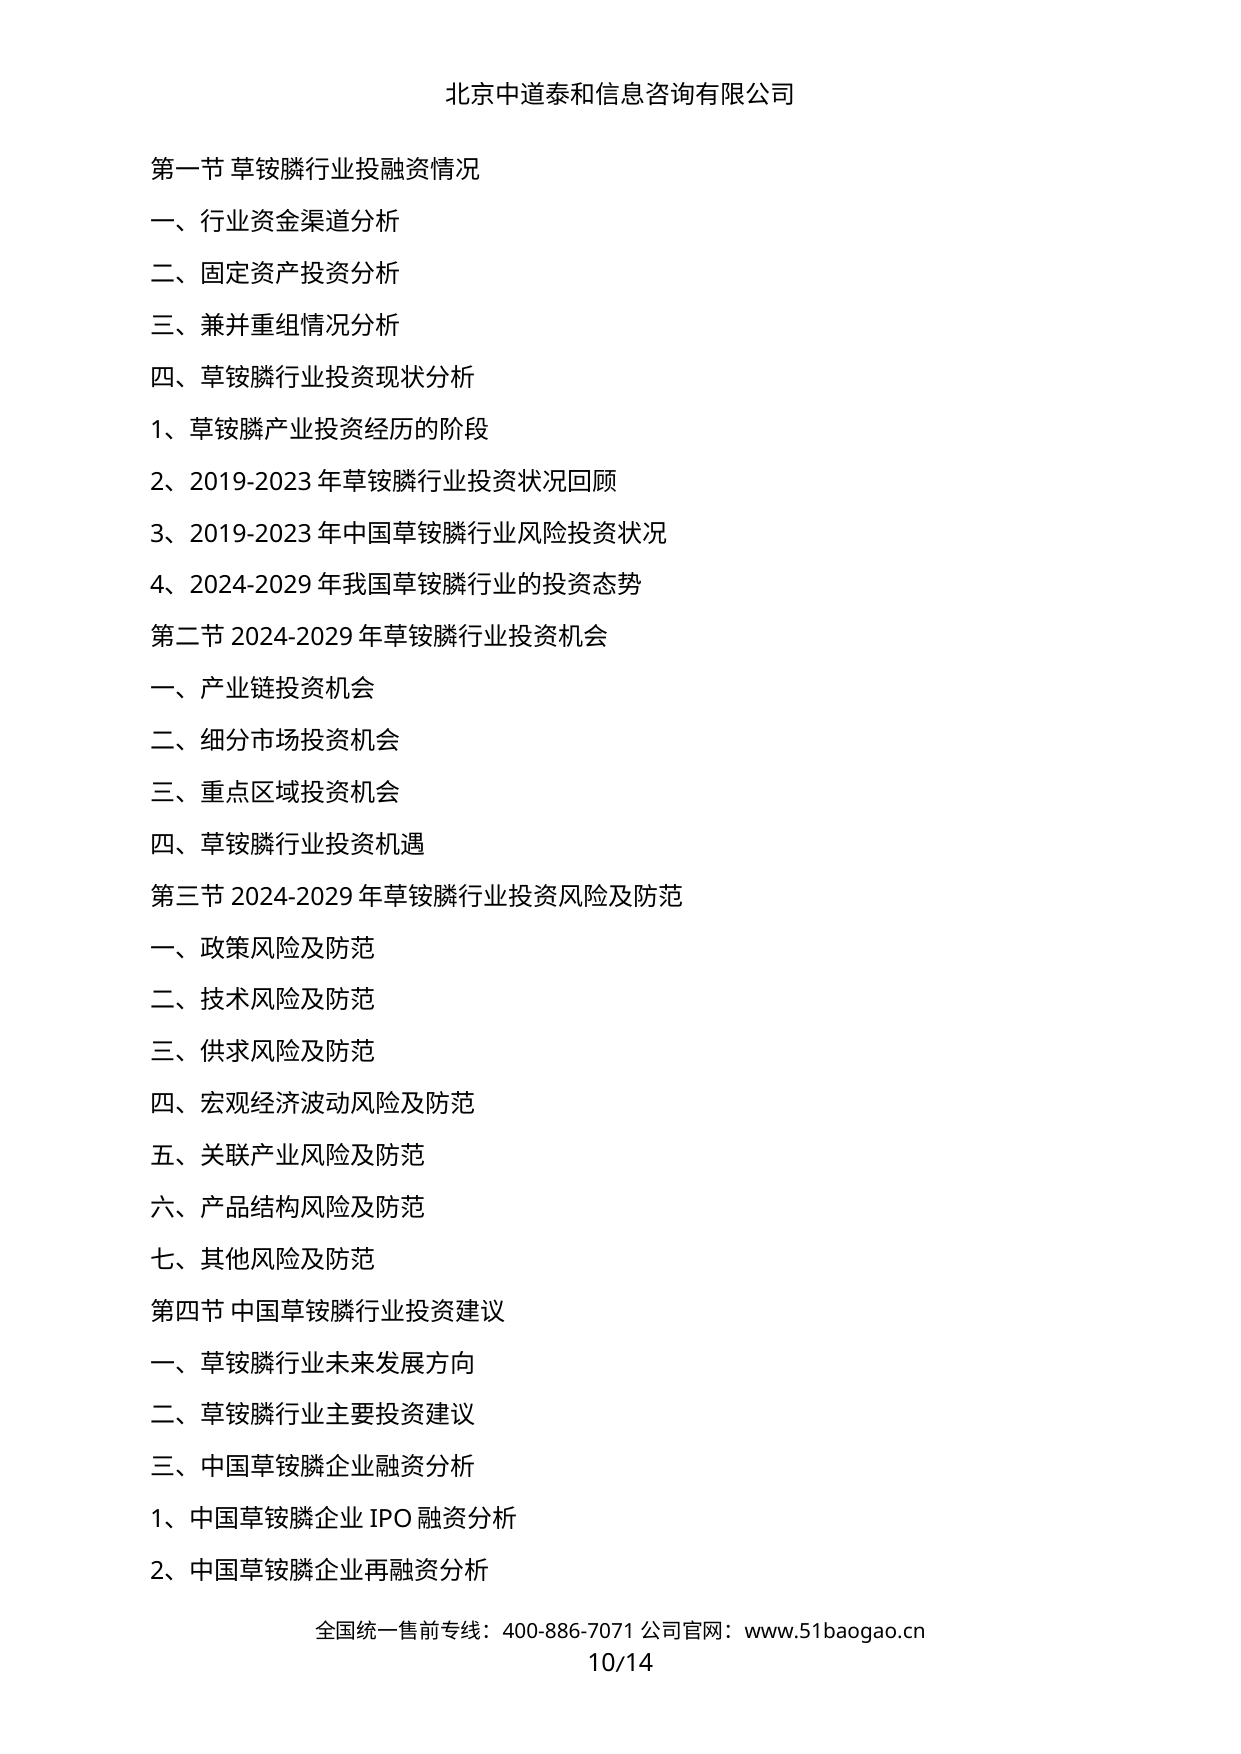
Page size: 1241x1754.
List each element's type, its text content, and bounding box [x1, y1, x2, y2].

text 二、草铵膦行业主要投资建议 [150, 1395, 1090, 1431]
text 一、产业链投资机会 [150, 669, 1090, 705]
text 一、政策风险及防范 [150, 928, 1090, 964]
text 1、中国草铵膦企业IPO融资分析 [150, 1499, 1090, 1535]
text 4、2024-2029年我国草铵膦行业的投资态势 [150, 565, 1090, 601]
text 2、中国草铵膦企业再融资分析 [150, 1551, 1090, 1587]
text 四、宏观经济波动风险及防范 [150, 1084, 1090, 1120]
text 一、行业资金渠道分析 [150, 202, 1090, 238]
text 第四节 中国草铵膦行业投资建议 [150, 1291, 1090, 1327]
text 七、其他风险及防范 [150, 1239, 1090, 1276]
text 三、重点区域投资机会 [150, 772, 1090, 809]
text 五、关联产业风险及防范 [150, 1136, 1090, 1172]
text 二、固定资产投资分析 [150, 254, 1090, 290]
text 二、细分市场投资机会 [150, 721, 1090, 757]
text 二、技术风险及防范 [150, 980, 1090, 1016]
text 第二节 2024-2029年草铵膦行业投资机会 [150, 617, 1090, 653]
text 四、草铵膦行业投资机遇 [150, 824, 1090, 861]
text 1、草铵膦产业投资经历的阶段 [150, 409, 1090, 446]
text 三、中国草铵膦企业融资分析 [150, 1447, 1090, 1483]
text 三、兼并重组情况分析 [150, 306, 1090, 342]
text 三、供求风险及防范 [150, 1032, 1090, 1068]
text 六、产品结构风险及防范 [150, 1187, 1090, 1224]
text 2、2019-2023年草铵膦行业投资状况回顾 [150, 461, 1090, 497]
text 第三节 2024-2029年草铵膦行业投资风险及防范 [150, 876, 1090, 912]
text 四、草铵膦行业投资现状分析 [150, 357, 1090, 394]
text 第一节 草铵膦行业投融资情况 [150, 150, 1090, 186]
text 3、2019-2023年中国草铵膦行业风险投资状况 [150, 513, 1090, 549]
text 一、草铵膦行业未来发展方向 [150, 1343, 1090, 1379]
